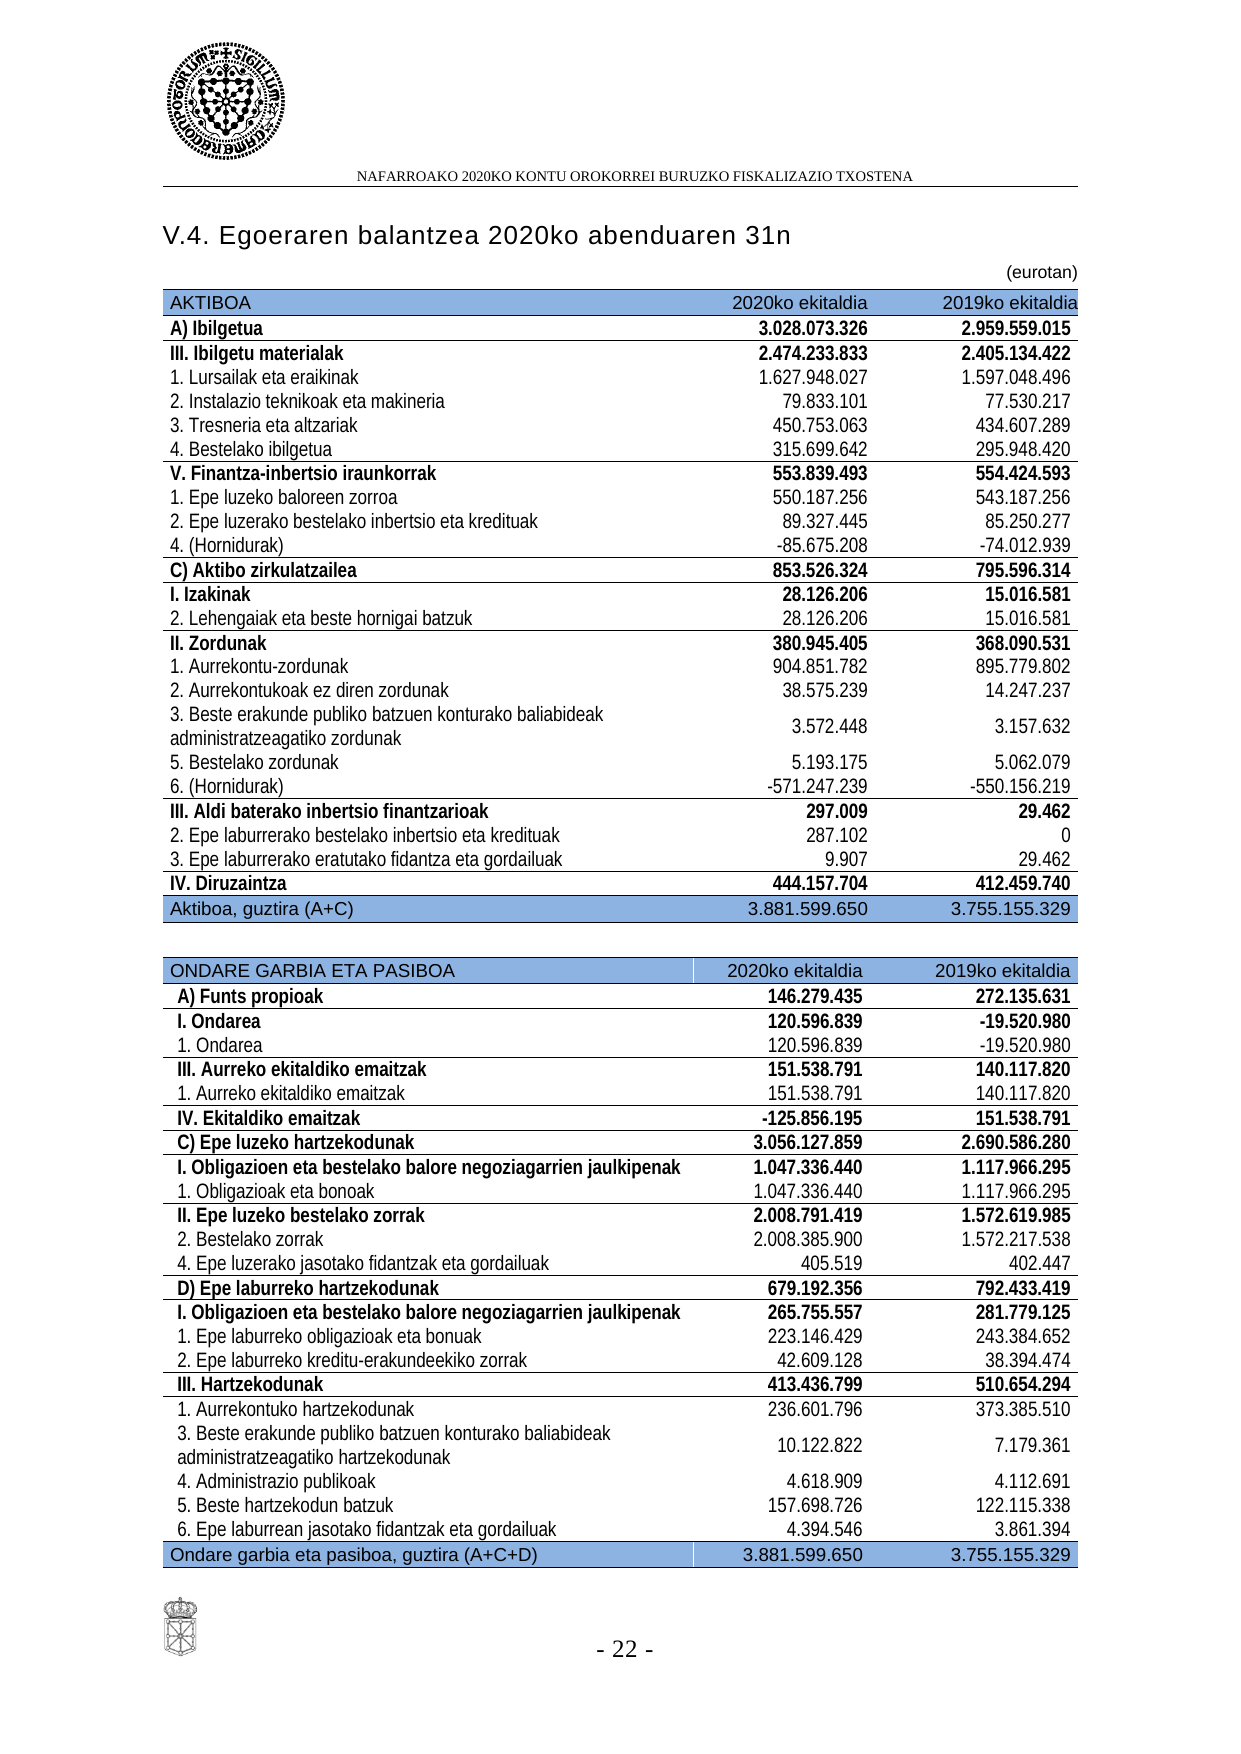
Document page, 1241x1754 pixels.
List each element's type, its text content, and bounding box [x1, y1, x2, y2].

table_cell 1. Lursailak eta eraikinak [163, 365, 685, 389]
table_cell 151.538.791 [870, 1106, 1078, 1129]
table_cell 2. Lehengaiak eta beste hornigai batzuk [163, 606, 685, 630]
table_cell 554.424.593 [875, 462, 1078, 485]
table_cell 3.861.394 [870, 1517, 1078, 1541]
table_cell 4. Administrazio publikoak [163, 1469, 693, 1493]
table_cell -571.247.239 [685, 774, 875, 798]
table_cell 38.575.239 [685, 678, 875, 702]
table_cell 4.618.909 [694, 1469, 870, 1493]
table_cell 380.945.405 [685, 631, 875, 654]
table_cell 2. Aurrekontukoak ez diren zordunak [163, 678, 685, 702]
table_cell I. Obligazioen eta bestelako balore negoziagarrien jaulkipenak [163, 1300, 693, 1324]
table_cell 2.008.791.419 [694, 1204, 870, 1227]
picture [162, 1596, 198, 1657]
table_cell 140.117.820 [870, 1058, 1078, 1081]
table_cell C) Aktibo zirkulatzailea [163, 558, 685, 581]
table_cell 29.462 [875, 847, 1078, 871]
table_cell 1. Ondarea [163, 1033, 693, 1057]
table_cell 2.008.385.900 [694, 1227, 870, 1251]
table_cell 287.102 [685, 823, 875, 847]
table_cell I. Izakinak [163, 583, 685, 606]
table_cell II. Zordunak [163, 631, 685, 654]
table_cell 434.607.289 [875, 413, 1078, 437]
table_cell 2.959.559.015 [875, 316, 1078, 340]
table_cell 10.122.822 [694, 1421, 870, 1469]
table_cell A) Ibilgetua [163, 316, 685, 340]
table_cell 0 [875, 823, 1078, 847]
table_cell Aktiboa, guztira (A+C) [163, 896, 685, 922]
table_cell 5.193.175 [685, 750, 875, 774]
table_cell III. Ibilgetu materialak [163, 341, 685, 365]
table_cell -550.156.219 [875, 774, 1078, 798]
table_cell 89.327.445 [685, 509, 875, 533]
table_cell 553.839.493 [685, 462, 875, 485]
table_cell 295.948.420 [875, 437, 1078, 461]
table_cell 15.016.581 [875, 606, 1078, 630]
table_cell 120.596.839 [694, 1009, 870, 1033]
table_cell 3.881.599.650 [685, 896, 875, 922]
table_cell 79.833.101 [685, 389, 875, 413]
table_cell 450.753.063 [685, 413, 875, 437]
text V.4. Egoeraren balantzea 2020ko abenduaren 31n [162, 220, 1078, 249]
table_cell 28.126.206 [685, 583, 875, 606]
table_header AKTIBOA [163, 290, 685, 315]
table_cell 2. Instalazio teknikoak eta makineria [163, 389, 685, 413]
table_cell 29.462 [875, 799, 1078, 823]
table_cell 5. Bestelako zordunak [163, 750, 685, 774]
table_cell 3.881.599.650 [694, 1542, 870, 1567]
table_cell I. Obligazioen eta bestelako balore negoziagarrien jaulkipenak [163, 1155, 693, 1178]
table_cell 4.394.546 [694, 1517, 870, 1541]
picture [162, 38, 289, 164]
table_cell 1.627.948.027 [685, 365, 875, 389]
table_cell 1. Aurreko ekitaldiko emaitzak [163, 1081, 693, 1105]
table_cell 4. (Hornidurak) [163, 533, 685, 557]
table_cell 77.530.217 [875, 389, 1078, 413]
table_cell V. Finantza-inbertsio iraunkorrak [163, 462, 685, 485]
table_cell 15.016.581 [875, 583, 1078, 606]
table_header 2019ko ekitaldia [875, 290, 1078, 315]
table_cell 792.433.419 [870, 1276, 1078, 1299]
table_header 2020ko ekitaldia [685, 290, 875, 315]
table_cell 265.755.557 [694, 1300, 870, 1324]
table_cell C) Epe luzeko hartzekodunak [163, 1131, 693, 1154]
table_cell IV. Diruzaintza [163, 872, 685, 895]
table_cell 6. Epe laburrean jasotako fidantzak eta gordailuak [163, 1517, 693, 1541]
table_cell 444.157.704 [685, 872, 875, 895]
table_cell 236.601.796 [694, 1397, 870, 1421]
table_cell 904.851.782 [685, 654, 875, 678]
table_cell 2. Epe laburreko kreditu-erakundeekiko zorrak [163, 1348, 693, 1372]
table_cell 550.187.256 [685, 485, 875, 509]
table_cell 14.247.237 [875, 678, 1078, 702]
table_cell 151.538.791 [694, 1058, 870, 1081]
table_cell 157.698.726 [694, 1493, 870, 1517]
table_cell 405.519 [694, 1251, 870, 1275]
table_cell 140.117.820 [870, 1081, 1078, 1105]
table_cell 413.436.799 [694, 1373, 870, 1396]
table_cell 3. Beste erakunde publiko batzuen konturako baliabideak administratzeagatiko zordunak [163, 702, 685, 750]
table_cell III. Aldi baterako inbertsio finantzarioak [163, 799, 685, 823]
table_cell 297.009 [685, 799, 875, 823]
table_cell 3. Epe laburrerako eratutako fidantza eta gordailuak [163, 847, 685, 871]
table_cell 2.405.134.422 [875, 341, 1078, 365]
table_cell 3.755.155.329 [875, 896, 1078, 922]
table_cell 1. Obligazioak eta bonoak [163, 1179, 693, 1202]
table_cell 1. Epe laburreko obligazioak eta bonuak [163, 1324, 693, 1348]
table_cell 1.047.336.440 [694, 1179, 870, 1202]
table_cell 3.157.632 [875, 702, 1078, 750]
table_cell -19.520.980 [870, 1009, 1078, 1033]
table_cell 795.596.314 [875, 558, 1078, 581]
table_cell 1.572.217.538 [870, 1227, 1078, 1251]
table_cell -19.520.980 [870, 1033, 1078, 1057]
table_cell 373.385.510 [870, 1397, 1078, 1421]
table_cell 402.447 [870, 1251, 1078, 1275]
table_cell III. Aurreko ekitaldiko emaitzak [163, 1058, 693, 1081]
table_header ONDARE GARBIA ETA PASIBOA [163, 958, 693, 983]
table_header 2020ko ekitaldia [694, 958, 870, 983]
table_cell 1.572.619.985 [870, 1204, 1078, 1227]
table_cell 9.907 [685, 847, 875, 871]
table_cell 853.526.324 [685, 558, 875, 581]
table_cell 272.135.631 [870, 984, 1078, 1008]
table_cell 3.572.448 [685, 702, 875, 750]
table_cell -125.856.195 [694, 1106, 870, 1129]
table_cell 2.690.586.280 [870, 1131, 1078, 1154]
table_cell 5. Beste hartzekodun batzuk [163, 1493, 693, 1517]
table_cell 1. Epe luzeko baloreen zorroa [163, 485, 685, 509]
table_cell I. Ondarea [163, 1009, 693, 1033]
table_cell 1.117.966.295 [870, 1179, 1078, 1202]
table_cell 3.056.127.859 [694, 1131, 870, 1154]
table_cell 1.117.966.295 [870, 1155, 1078, 1178]
table_cell 1. Aurrekontu-zordunak [163, 654, 685, 678]
table_cell 281.779.125 [870, 1300, 1078, 1324]
table_cell 510.654.294 [870, 1373, 1078, 1396]
table_cell 3. Beste erakunde publiko batzuen konturako baliabideak administratzeagatiko hartzekodunak [163, 1421, 693, 1469]
table_cell 28.126.206 [685, 606, 875, 630]
table_cell 543.187.256 [875, 485, 1078, 509]
table_cell 85.250.277 [875, 509, 1078, 533]
table_cell 1. Aurrekontuko hartzekodunak [163, 1397, 693, 1421]
table_header 2019ko ekitaldia [870, 958, 1078, 983]
table_cell III. Hartzekodunak [163, 1373, 693, 1396]
table_cell 679.192.356 [694, 1276, 870, 1299]
table_cell 3. Tresneria eta altzariak [163, 413, 685, 437]
table_cell 120.596.839 [694, 1033, 870, 1057]
table_cell IV. Ekitaldiko emaitzak [163, 1106, 693, 1129]
table_cell 895.779.802 [875, 654, 1078, 678]
table_cell 4. Bestelako ibilgetua [163, 437, 685, 461]
table_cell 243.384.652 [870, 1324, 1078, 1348]
table_cell 2. Epe luzerako bestelako inbertsio eta kredituak [163, 509, 685, 533]
table_cell II. Epe luzeko bestelako zorrak [163, 1204, 693, 1227]
table_cell 3.028.073.326 [685, 316, 875, 340]
table_cell 146.279.435 [694, 984, 870, 1008]
table_cell D) Epe laburreko hartzekodunak [163, 1276, 693, 1299]
table_cell 122.115.338 [870, 1493, 1078, 1517]
table_cell Ondare garbia eta pasiboa, guztira (A+C+D) [163, 1542, 693, 1567]
table_cell 6. (Hornidurak) [163, 774, 685, 798]
table_cell 7.179.361 [870, 1421, 1078, 1469]
table_cell 1.597.048.496 [875, 365, 1078, 389]
table_cell -74.012.939 [875, 533, 1078, 557]
table_cell 2. Bestelako zorrak [163, 1227, 693, 1251]
table_cell 151.538.791 [694, 1081, 870, 1105]
table_cell 1.047.336.440 [694, 1155, 870, 1178]
table_cell -85.675.208 [685, 533, 875, 557]
table_cell 223.146.429 [694, 1324, 870, 1348]
table_cell 4. Epe luzerako jasotako fidantzak eta gordailuak [163, 1251, 693, 1275]
table_cell 2. Epe laburrerako bestelako inbertsio eta kredituak [163, 823, 685, 847]
table_cell 5.062.079 [875, 750, 1078, 774]
table_cell 42.609.128 [694, 1348, 870, 1372]
table_cell 2.474.233.833 [685, 341, 875, 365]
table_cell 315.699.642 [685, 437, 875, 461]
table_cell A) Funts propioak [163, 984, 693, 1008]
table_cell 368.090.531 [875, 631, 1078, 654]
table_cell 4.112.691 [870, 1469, 1078, 1493]
table_cell 412.459.740 [875, 872, 1078, 895]
text (eurotan) [162, 262, 1078, 282]
table_cell 38.394.474 [870, 1348, 1078, 1372]
